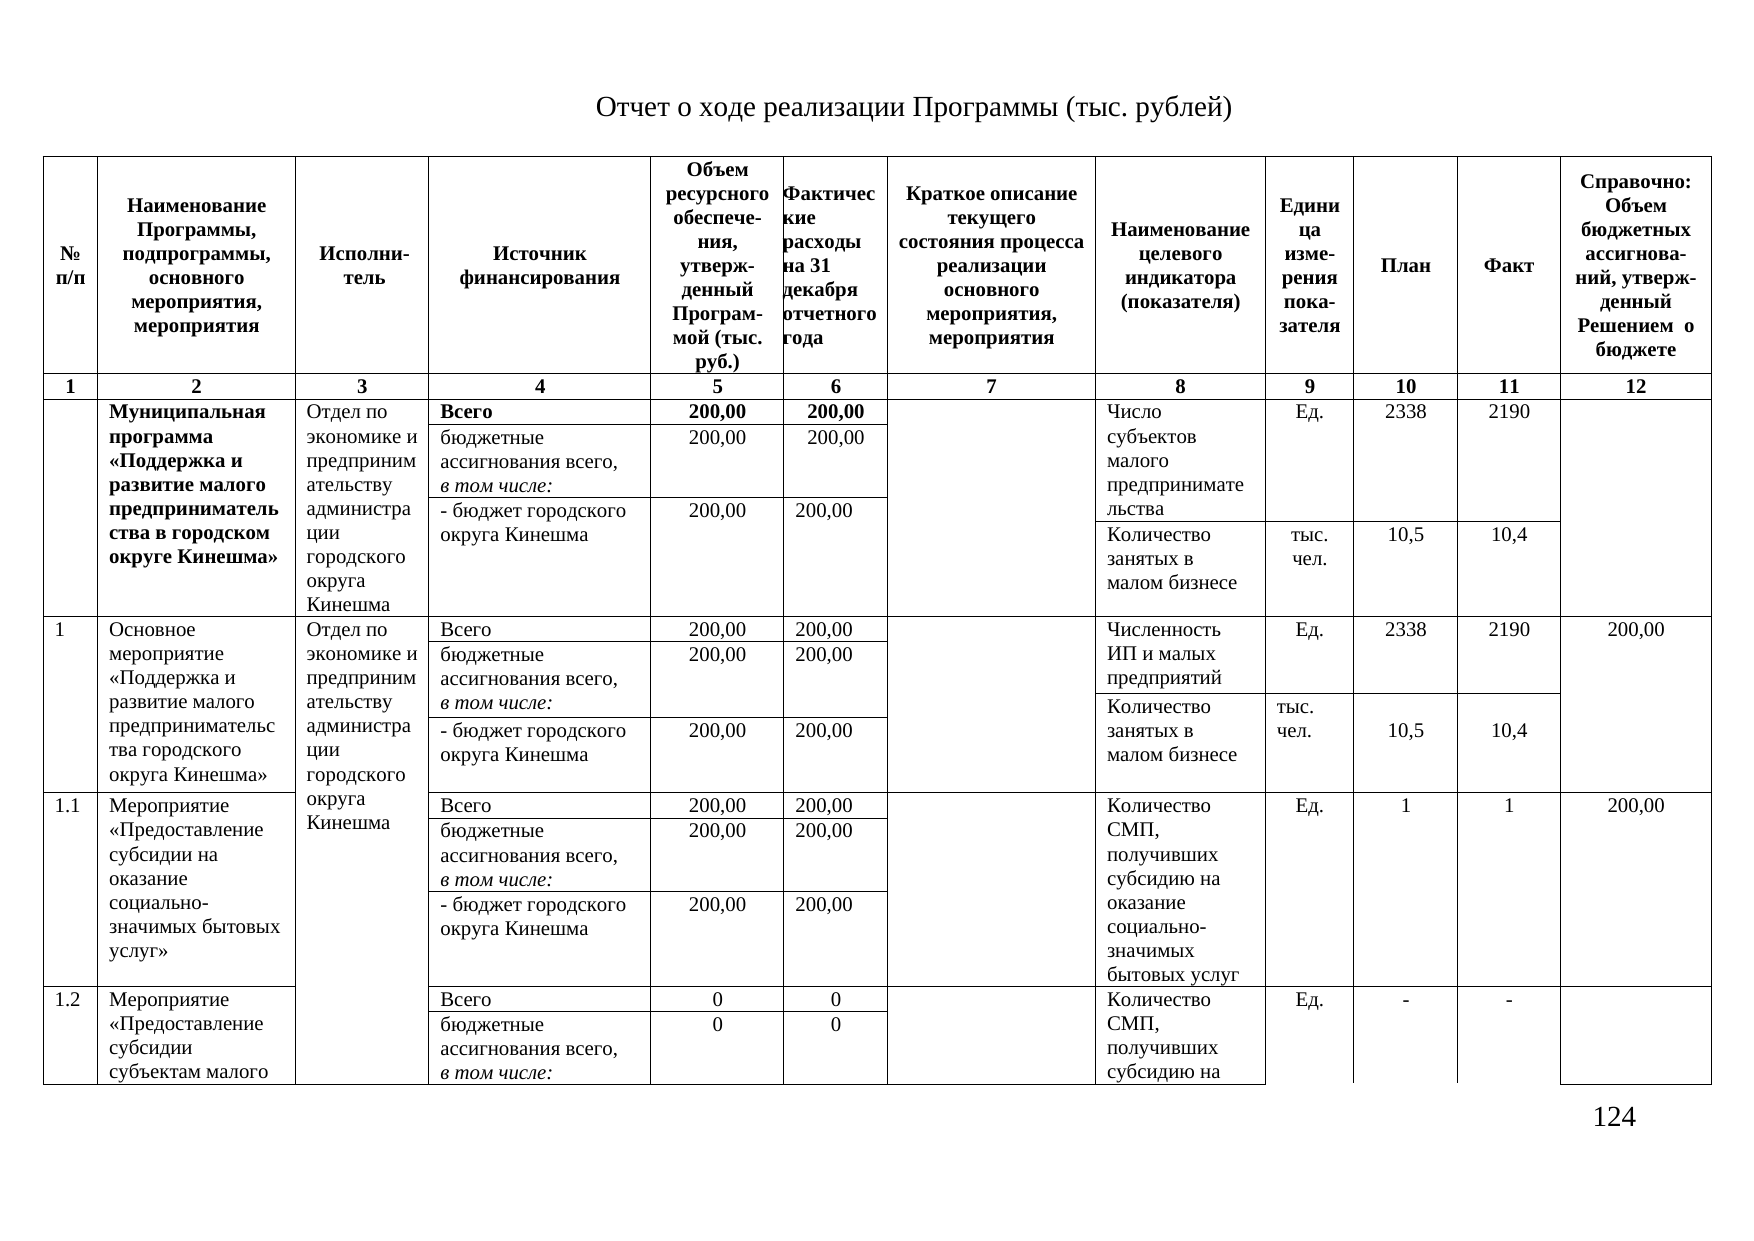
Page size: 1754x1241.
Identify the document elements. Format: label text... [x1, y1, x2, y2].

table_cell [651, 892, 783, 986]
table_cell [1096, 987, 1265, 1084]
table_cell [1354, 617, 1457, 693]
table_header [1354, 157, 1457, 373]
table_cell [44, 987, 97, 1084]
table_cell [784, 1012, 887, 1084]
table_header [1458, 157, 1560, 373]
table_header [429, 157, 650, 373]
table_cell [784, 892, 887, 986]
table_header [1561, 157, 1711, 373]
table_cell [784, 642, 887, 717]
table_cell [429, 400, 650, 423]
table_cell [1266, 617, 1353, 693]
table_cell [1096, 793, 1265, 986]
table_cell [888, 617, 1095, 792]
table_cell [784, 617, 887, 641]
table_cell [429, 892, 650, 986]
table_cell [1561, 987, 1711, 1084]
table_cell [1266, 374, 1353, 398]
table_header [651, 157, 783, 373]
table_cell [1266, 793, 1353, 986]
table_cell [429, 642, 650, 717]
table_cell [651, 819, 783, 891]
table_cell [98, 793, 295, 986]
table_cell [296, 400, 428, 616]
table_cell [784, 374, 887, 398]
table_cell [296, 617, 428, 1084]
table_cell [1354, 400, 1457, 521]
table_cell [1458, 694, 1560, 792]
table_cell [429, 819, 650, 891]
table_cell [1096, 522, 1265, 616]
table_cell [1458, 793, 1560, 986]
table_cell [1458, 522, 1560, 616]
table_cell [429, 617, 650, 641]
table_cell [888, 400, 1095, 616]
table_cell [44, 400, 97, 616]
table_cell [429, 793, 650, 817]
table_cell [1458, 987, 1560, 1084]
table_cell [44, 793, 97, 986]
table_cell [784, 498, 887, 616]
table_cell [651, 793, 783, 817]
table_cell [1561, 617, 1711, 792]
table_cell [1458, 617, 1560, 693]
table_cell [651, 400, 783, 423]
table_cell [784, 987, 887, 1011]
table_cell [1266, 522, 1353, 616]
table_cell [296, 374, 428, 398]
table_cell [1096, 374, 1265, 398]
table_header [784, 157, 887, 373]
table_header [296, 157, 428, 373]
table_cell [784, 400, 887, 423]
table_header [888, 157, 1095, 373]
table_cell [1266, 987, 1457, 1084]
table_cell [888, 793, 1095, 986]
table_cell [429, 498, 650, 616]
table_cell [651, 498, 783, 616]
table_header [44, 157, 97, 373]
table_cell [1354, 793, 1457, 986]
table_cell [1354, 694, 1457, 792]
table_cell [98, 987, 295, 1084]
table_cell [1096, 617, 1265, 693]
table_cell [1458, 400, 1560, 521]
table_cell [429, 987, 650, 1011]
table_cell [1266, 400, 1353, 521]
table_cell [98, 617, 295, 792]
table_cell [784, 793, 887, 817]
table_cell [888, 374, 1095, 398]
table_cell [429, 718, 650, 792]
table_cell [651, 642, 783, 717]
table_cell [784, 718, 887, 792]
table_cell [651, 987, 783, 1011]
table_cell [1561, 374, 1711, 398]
text Отчет о ходе реализации Программы (тыс. рублей) [118, 89, 1636, 122]
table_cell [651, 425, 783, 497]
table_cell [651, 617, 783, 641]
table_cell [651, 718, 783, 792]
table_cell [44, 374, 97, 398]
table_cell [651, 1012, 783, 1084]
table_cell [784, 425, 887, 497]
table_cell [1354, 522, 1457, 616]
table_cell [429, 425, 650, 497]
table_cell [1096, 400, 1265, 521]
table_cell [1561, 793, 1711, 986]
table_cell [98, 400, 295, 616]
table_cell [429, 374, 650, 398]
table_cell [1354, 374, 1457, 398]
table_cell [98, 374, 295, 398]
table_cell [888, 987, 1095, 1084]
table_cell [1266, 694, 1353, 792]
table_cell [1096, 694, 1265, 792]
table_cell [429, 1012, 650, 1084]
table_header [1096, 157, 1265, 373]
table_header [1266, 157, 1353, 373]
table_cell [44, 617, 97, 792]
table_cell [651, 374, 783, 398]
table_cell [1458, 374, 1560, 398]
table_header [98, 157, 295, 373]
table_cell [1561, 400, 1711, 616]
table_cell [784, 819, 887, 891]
